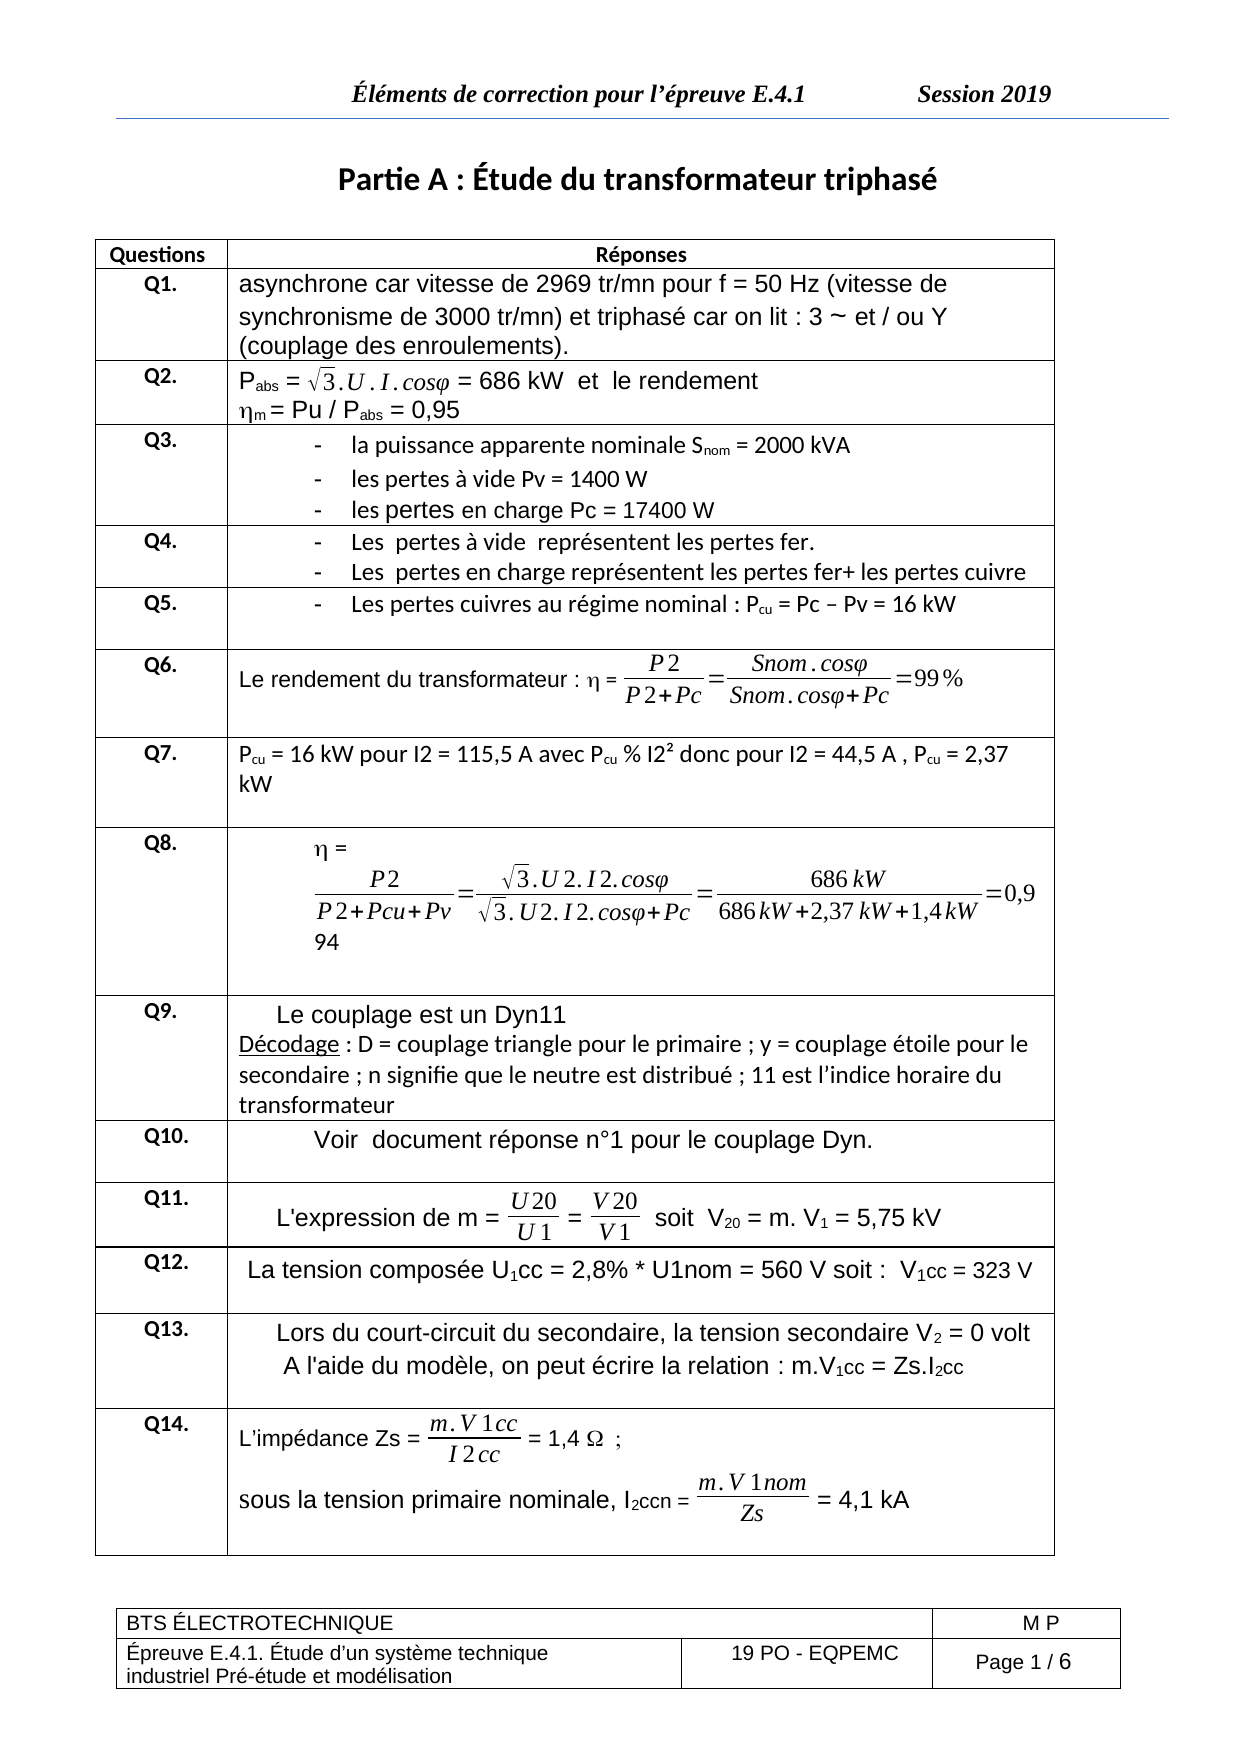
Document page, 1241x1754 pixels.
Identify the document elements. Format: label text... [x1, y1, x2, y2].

table_cell Le couplage est un Dyn11 Décodage : D = couplage triangle pour le primaire ; y = couplage étoile pour le secondaire ; n signifie que le neutre est distribué ; 11 est l’indice horaire du transformateur [228, 996, 1054, 1120]
table_cell [96, 1314, 227, 1408]
table_cell [96, 1248, 227, 1313]
table_header Réponses [228, 240, 1054, 268]
table_cell [96, 526, 227, 587]
table_cell [96, 650, 227, 737]
table_cell Pcu = 16 kW pour I2 = 115,5 A avec Pcu % I2² donc pour I2 = 44,5 A , Pcu = 2,37 kW [228, 738, 1054, 827]
table_cell [96, 828, 227, 995]
text Partie A : Étude du transformateur triphasé [106, 158, 1169, 198]
table_cell [96, 425, 227, 525]
table_cell [96, 588, 227, 649]
table_cell Le rendement du transformateur :  = [228, 650, 1054, 737]
table_cell [96, 361, 227, 424]
table_cell [96, 1409, 227, 1555]
table_cell la puissance apparente nominale Snom = 2000 kVA les pertes à vide Pv = 1400 W les pertes en charge Pc = 17400 W [228, 425, 1054, 525]
table_cell [96, 1183, 227, 1246]
table_cell [96, 738, 227, 827]
table_cell [96, 269, 227, 360]
table_cell La tension composée U1cc = 2,8% * U1nom = 560 V soit : V1cc = 323 V [228, 1248, 1054, 1313]
table_cell Lors du court-circuit du secondaire, la tension secondaire V2 = 0 volt A l'aide du modèle, on peut écrire la relation : m.V1cc = Zs.I2cc [228, 1314, 1054, 1408]
table_cell asynchrone car vitesse de 2969 tr/mn pour f = 50 Hz (vitesse de synchronisme de 3000 tr/mn) et triphasé car on lit : 3 ~ et / ou Y (couplage des enroulements). [228, 269, 1054, 360]
table_cell L’impédance Zs = = 1,4  sous la tension primaire nominale, I2ccn = = 4,1 kA [228, 1409, 1054, 1555]
table_cell L'expression de m = = soit V20 = m. V1 = 5,75 kV [228, 1183, 1054, 1246]
table_cell Pabs = = 686 kW et le rendement m = Pu / Pabs = 0,95 [228, 361, 1054, 424]
table_header Questions [96, 240, 227, 268]
table_cell  = 94 [228, 828, 1054, 995]
table_cell Les pertes cuivres au régime nominal : Pcu = Pc – Pv = 16 kW [228, 588, 1054, 649]
table_cell [96, 996, 227, 1120]
table_cell [96, 1121, 227, 1182]
table_cell Voir document réponse n°1 pour le couplage Dyn. [228, 1121, 1054, 1182]
table_cell Les pertes à vide représentent les pertes fer. Les pertes en charge représentent les pertes fer+ les pertes cuivre [228, 526, 1054, 587]
